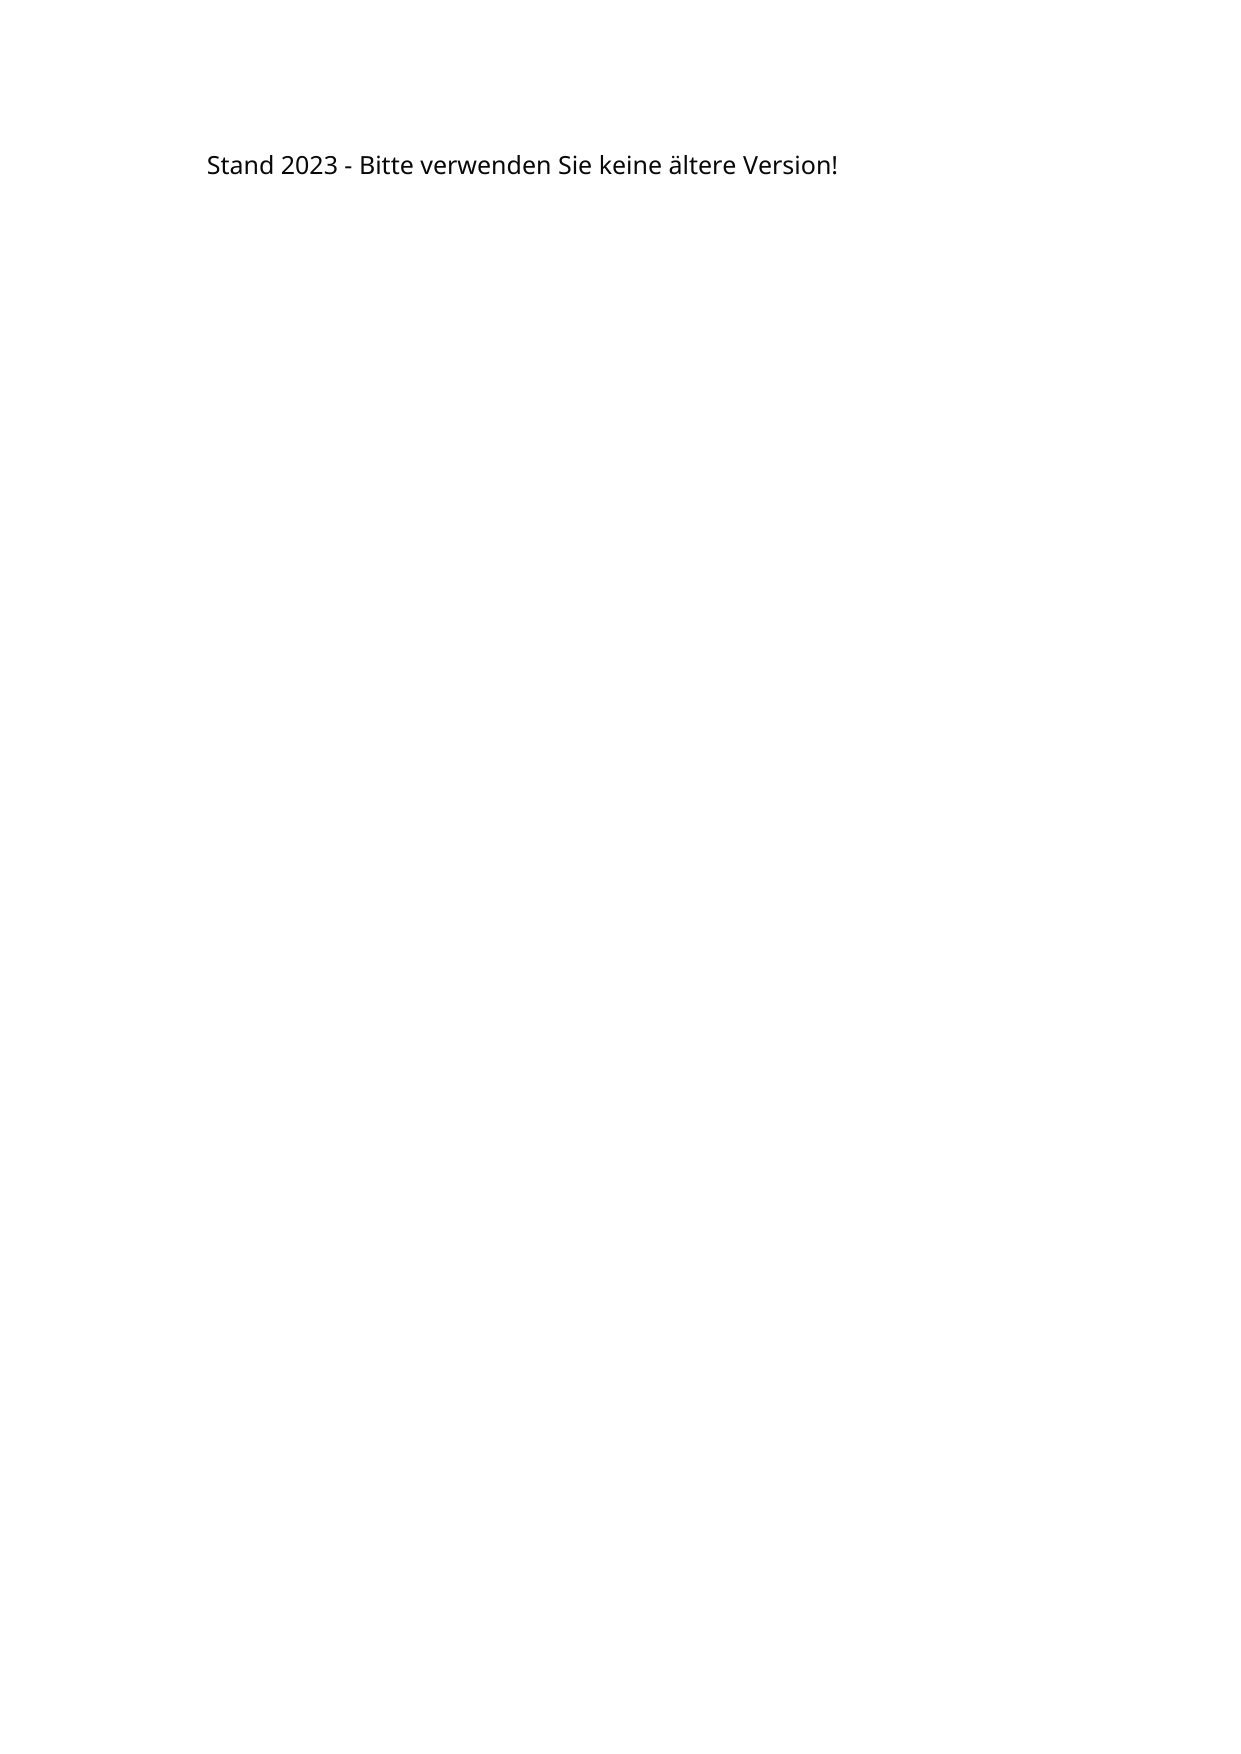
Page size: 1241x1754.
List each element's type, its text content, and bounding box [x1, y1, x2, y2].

text Stand 2023 - Bitte verwenden Sie keine ältere Version! [207, 148, 960, 182]
